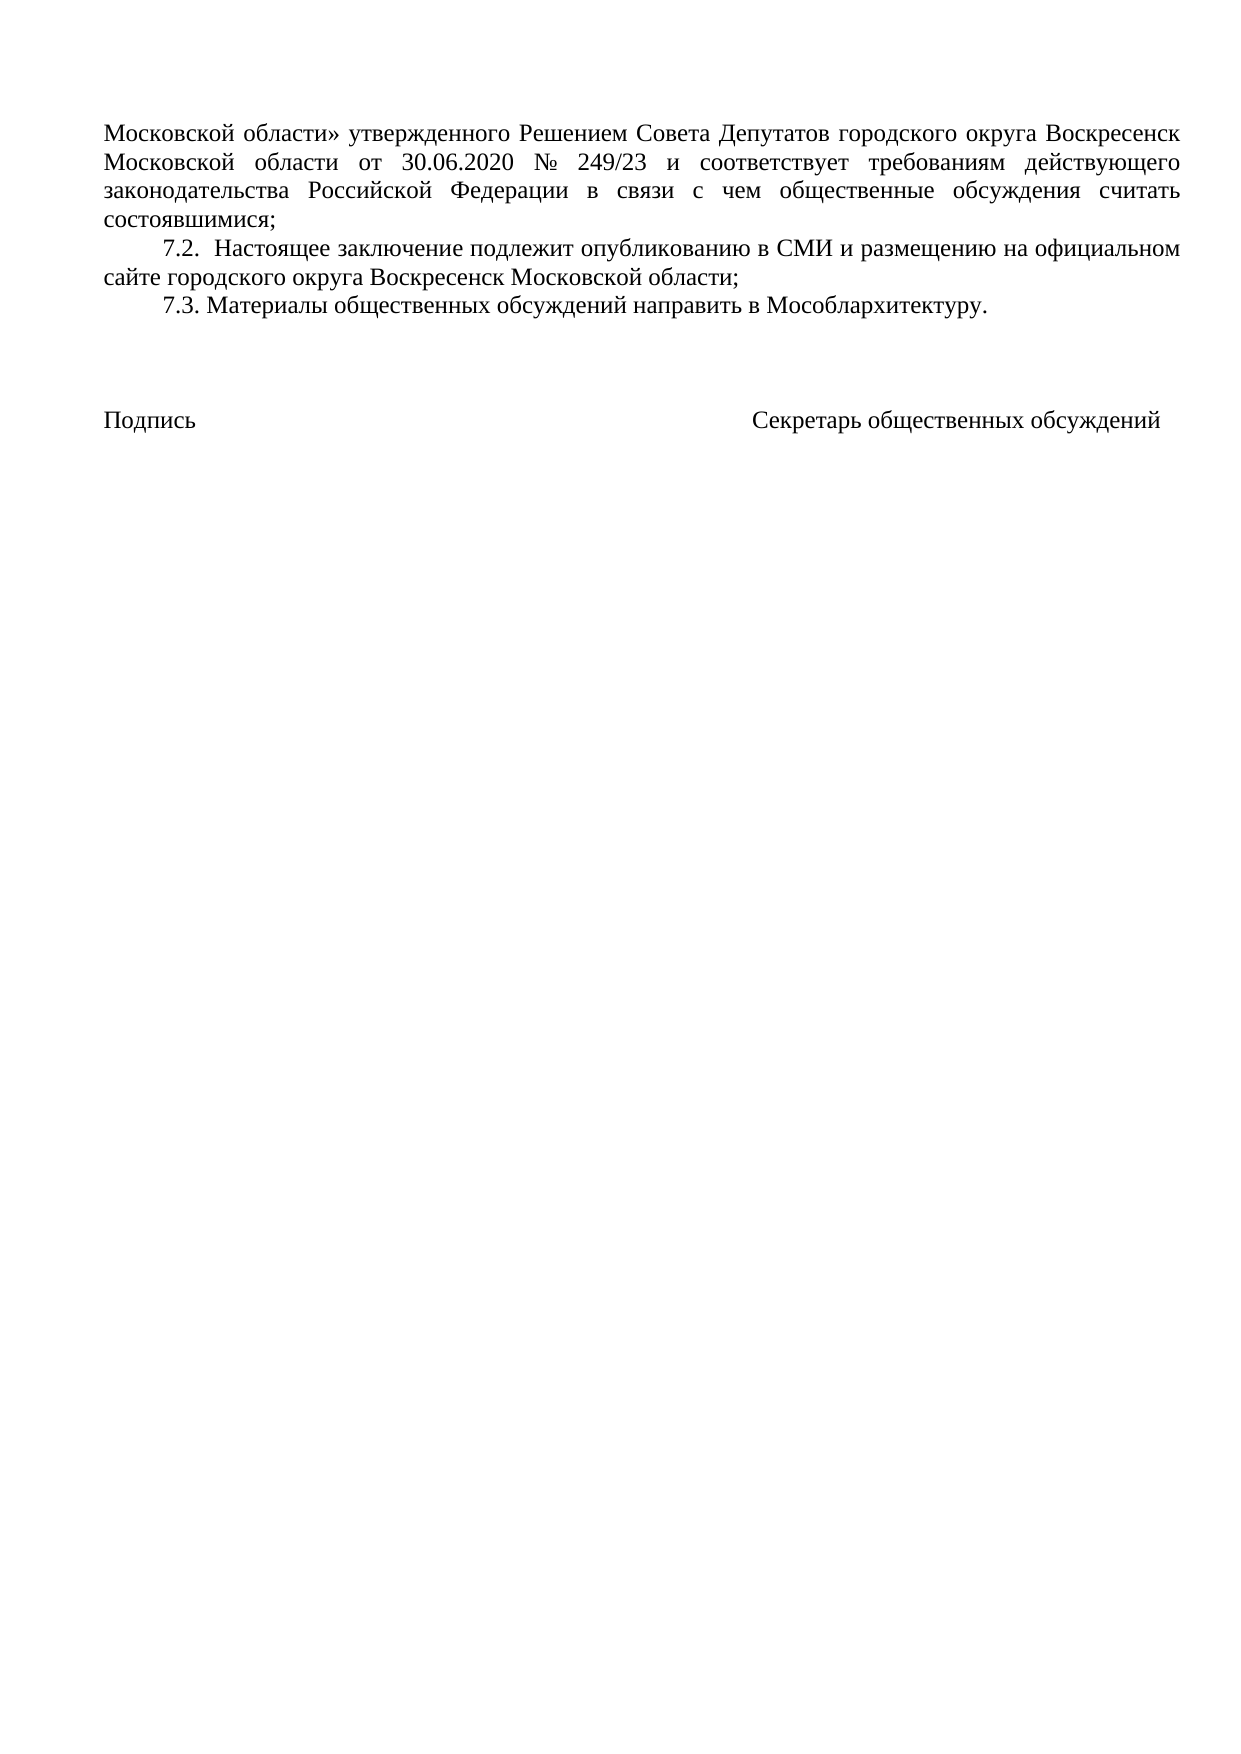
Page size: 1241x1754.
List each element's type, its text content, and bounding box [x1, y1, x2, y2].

text Подпись Секретарь общественных обсуждений [103, 406, 1181, 434]
text 7.2. Настоящее заключение подлежит опубликованию в СМИ и размещению на официальном сайте городского округа Воскресенск Московской области; [103, 233, 1181, 291]
text 7.3. Материалы общественных обсуждений направить в Мособлархитектуру. [118, 291, 1181, 319]
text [103, 118, 1181, 233]
